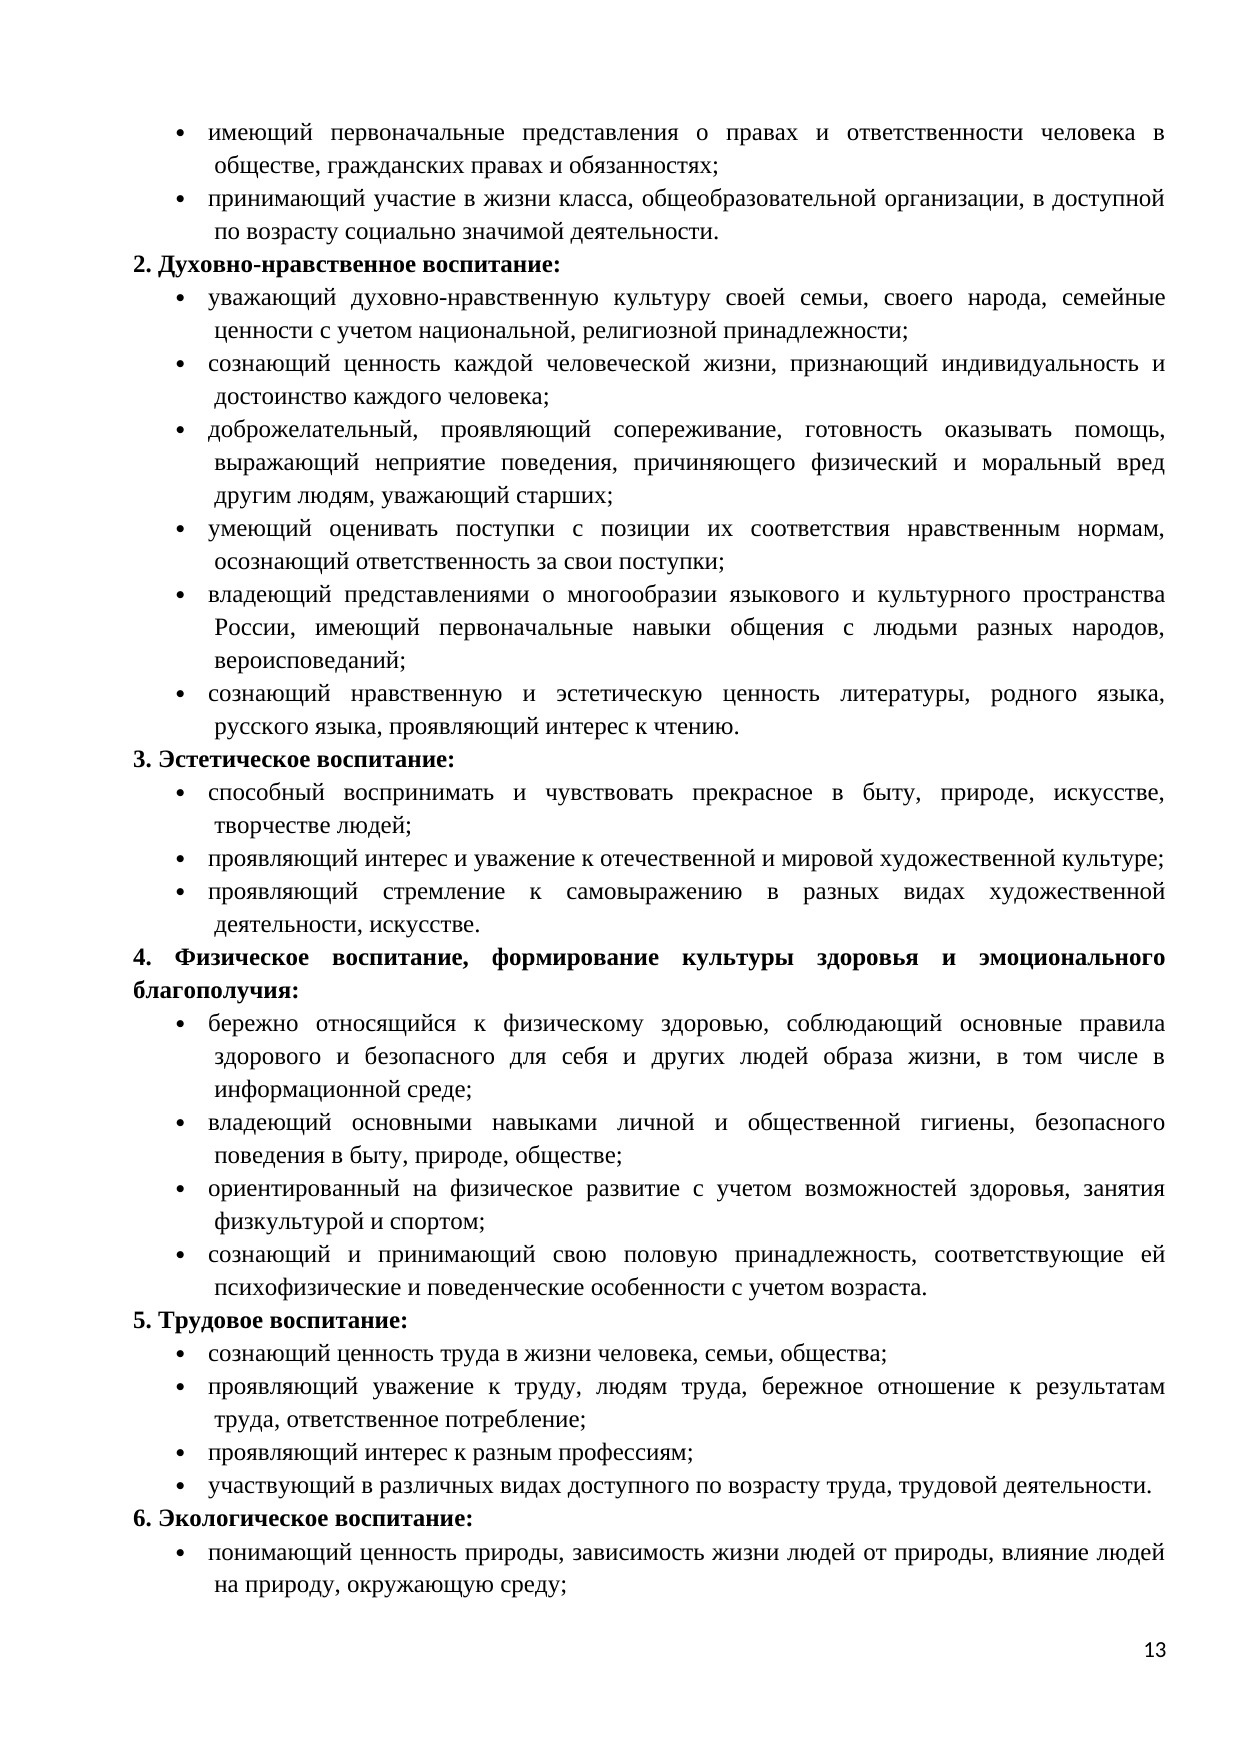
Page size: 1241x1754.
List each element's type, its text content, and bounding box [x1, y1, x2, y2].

list проявляющий интерес и уважение к отечественной и мировой художественной культуре; [177, 843, 1166, 872]
list бережно относящийся к физическому здоровью, соблюдающий основные правила здорового и безопасного для себя и других людей образа жизни, в том числе в информационной среде; [177, 1008, 1166, 1103]
list участвующий в различных видах доступного по возрасту труда, трудовой деятельности. [177, 1471, 1166, 1499]
list способный воспринимать и чувствовать прекрасное в быту, природе, искусстве, творчестве людей; [177, 777, 1166, 839]
list сознающий ценность каждой человеческой жизни, признающий индивидуальность и достоинство каждого человека; [177, 348, 1166, 409]
list уважающий духовно-нравственную культуру своей семьи, своего народа, семейные ценности с учетом национальной, религиозной принадлежности; [177, 282, 1166, 343]
list владеющий основными навыками личной и общественной гигиены, безопасного поведения в быту, природе, обществе; [177, 1107, 1166, 1169]
text 3. Эстетическое воспитание: [133, 744, 1166, 773]
list умеющий оценивать поступки с позиции их соответствия нравственным нормам, осознающий ответственность за свои поступки; [177, 513, 1166, 575]
list понимающий ценность природы, зависимость жизни людей от природы, влияние людей на природу, окружающую среду; [177, 1537, 1166, 1598]
list проявляющий стремление к самовыражению в разных видах художественной деятельности, искусстве. [177, 876, 1166, 938]
list принимающий участие в жизни класса, общеобразовательной организации, в доступной по возрасту социально значимой деятельности. [177, 183, 1166, 244]
list имеющий первоначальные представления о правах и ответственности человека в обществе, гражданских правах и обязанностях; [177, 117, 1166, 178]
list проявляющий интерес к разным профессиям; [177, 1437, 1166, 1466]
text 4. Физическое воспитание, формирование культуры здоровья и эмоционального благополучия: [133, 942, 1166, 1004]
text 2. Духовно-нравственное воспитание: [133, 249, 1166, 277]
list владеющий представлениями о многообразии языкового и культурного пространства России, имеющий первоначальные навыки общения с людьми разных народов, вероисповеданий; [177, 579, 1166, 674]
list сознающий и принимающий свою половую принадлежность, соответствующие ей психофизические и поведенческие особенности с учетом возраста. [177, 1239, 1166, 1301]
list ориентированный на физическое развитие с учетом возможностей здоровья, занятия физкультурой и спортом; [177, 1173, 1166, 1235]
list проявляющий уважение к труду, людям труда, бережное отношение к результатам труда, ответственное потребление; [177, 1371, 1166, 1433]
list доброжелательный, проявляющий сопереживание, готовность оказывать помощь, выражающий неприятие поведения, причиняющего физический и моральный вред другим людям, уважающий старших; [177, 414, 1166, 509]
list сознающий нравственную и эстетическую ценность литературы, родного языка, русского языка, проявляющий интерес к чтению. [177, 678, 1166, 740]
text 6. Экологическое воспитание: [133, 1503, 1166, 1532]
list сознающий ценность труда в жизни человека, семьи, общества; [177, 1338, 1166, 1367]
text 5. Трудовое воспитание: [133, 1305, 1166, 1334]
